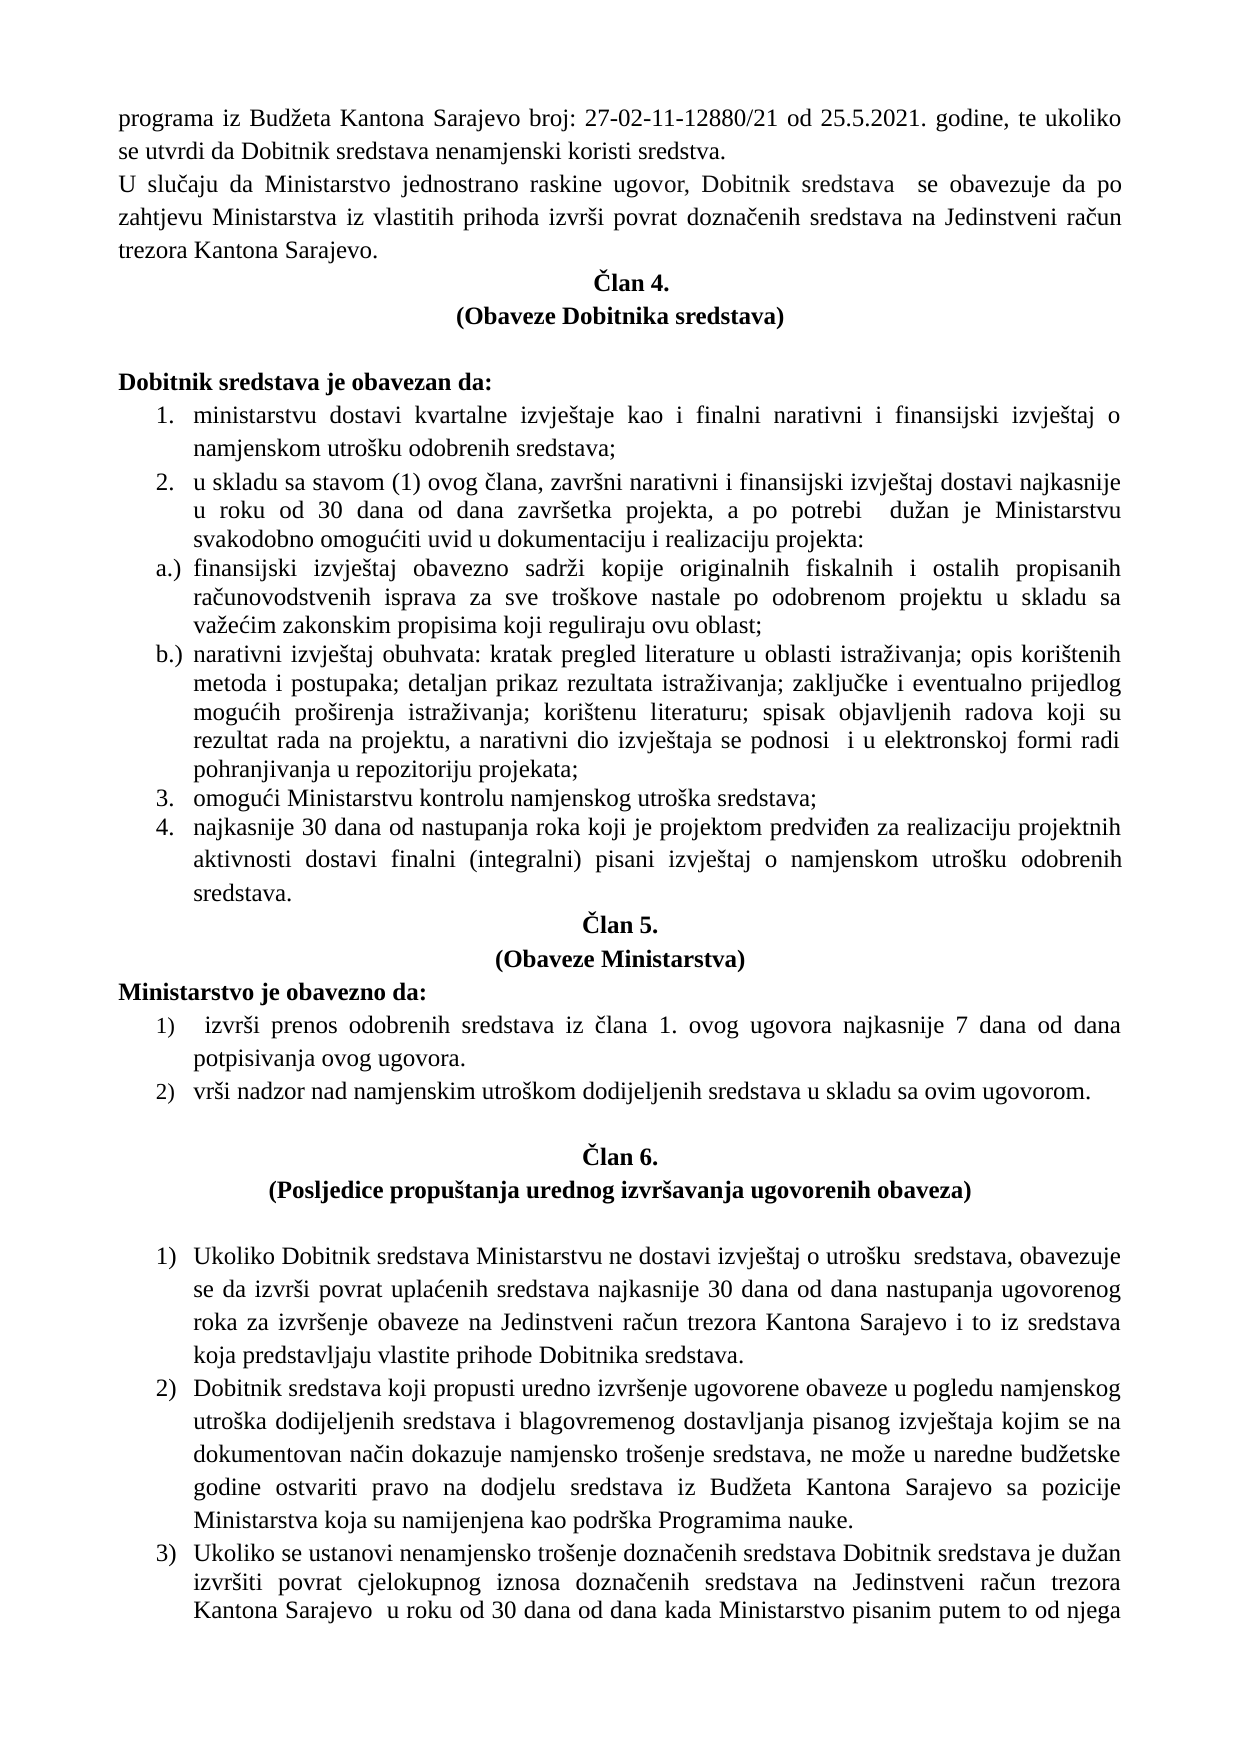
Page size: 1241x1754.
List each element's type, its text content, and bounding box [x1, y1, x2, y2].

text Član 5. [118, 911, 1122, 939]
text (Posljedice propuštanja urednog izvršavanja ugovorenih obaveza) [118, 1175, 1122, 1203]
list najkasnije 30 dana od nastupanja roka koji je projektom predviđen za realizaciju projektnih aktivnosti dostavi finalni (integralni) pisani izvještaj o namjenskom utrošku odobrenih sredstava. [156, 812, 1122, 906]
text (Obaveze Ministarstva) [118, 944, 1122, 972]
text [118, 103, 1122, 165]
list ministarstvu dostavi kvartalne izvještaje kao i finalni narativni i finansijski izvještaj o namjenskom utrošku odobrenih sredstava; [156, 401, 1122, 462]
list u skladu sa stavom (1) ovog člana, završni narativni i finansijski izvještaj dostavi najkasnije u roku od 30 dana od dana završetka projekta, a po potrebi dužan je Ministarstvu svakodobno omogućiti uvid u dokumentaciju i realizaciju projekta: [156, 467, 1122, 553]
list finansijski izvještaj obavezno sadrži kopije originalnih fiskalnih i ostalih propisanih računovodstvenih isprava za sve troškove nastale po odobrenom projektu u skladu sa važećim zakonskim propisima koji reguliraju ovu oblast; [156, 553, 1122, 639]
list narativni izvještaj obuhvata: kratak pregled literature u oblasti istraživanja; opis korištenih metoda i postupaka; detaljan prikaz rezultata istraživanja; zaključke i eventualno prijedlog mogućih proširenja istraživanja; korištenu literaturu; spisak objavljenih radova koji su rezultat rada na projektu, a narativni dio izvještaja se podnosi i u elektronskoj formi radi pohranjivanja u repozitoriju projekata; [156, 639, 1122, 783]
list Ukoliko Dobitnik sredstava Ministarstvu ne dostavi izvještaj o utrošku sredstava, obavezuje se da izvrši povrat uplaćenih sredstava najkasnije 30 dana od dana nastupanja ugovorenog roka za izvršenje obaveze na Jedinstveni račun trezora Kantona Sarajevo i to iz sredstava koja predstavljaju vlastite prihode Dobitnika sredstava. [156, 1241, 1122, 1369]
list omogući Ministarstvu kontrolu namjenskog utroška sredstava; [156, 783, 1122, 812]
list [156, 1538, 1122, 1624]
text Član 4. [118, 268, 1122, 297]
text U slučaju da Ministarstvo jednostrano raskine ugovor, Dobitnik sredstava se obavezuje da po zahtjevu Ministarstva iz vlastitih prihoda izvrši povrat doznačenih sredstava na Jedinstveni račun trezora Kantona Sarajevo. [118, 169, 1122, 264]
text Član 6. [118, 1142, 1122, 1171]
text Dobitnik sredstava je obavezan da: [118, 367, 1122, 396]
list izvrši prenos odobrenih sredstava iz člana 1. ovog ugovora najkasnije 7 dana od dana potpisivanja ovog ugovora. [156, 1010, 1122, 1071]
list Dobitnik sredstava koji propusti uredno izvršenje ugovorene obaveze u pogledu namjenskog utroška dodijeljenih sredstava i blagovremenog dostavljanja pisanog izvještaja kojim se na dokumentovan način dokazuje namjensko trošenje sredstava, ne može u naredne budžetske godine ostvariti pravo na dodjelu sredstava iz Budžeta Kantona Sarajevo sa pozicije Ministarstva koja su namijenjena kao podrška Programima nauke. [156, 1373, 1122, 1534]
text Ministarstvo je obavezno da: [118, 977, 1122, 1005]
text (Obaveze Dobitnika sredstava) [118, 301, 1122, 330]
list vrši nadzor nad namjenskim utroškom dodijeljenih sredstava u skladu sa ovim ugovorom. [156, 1076, 1122, 1104]
